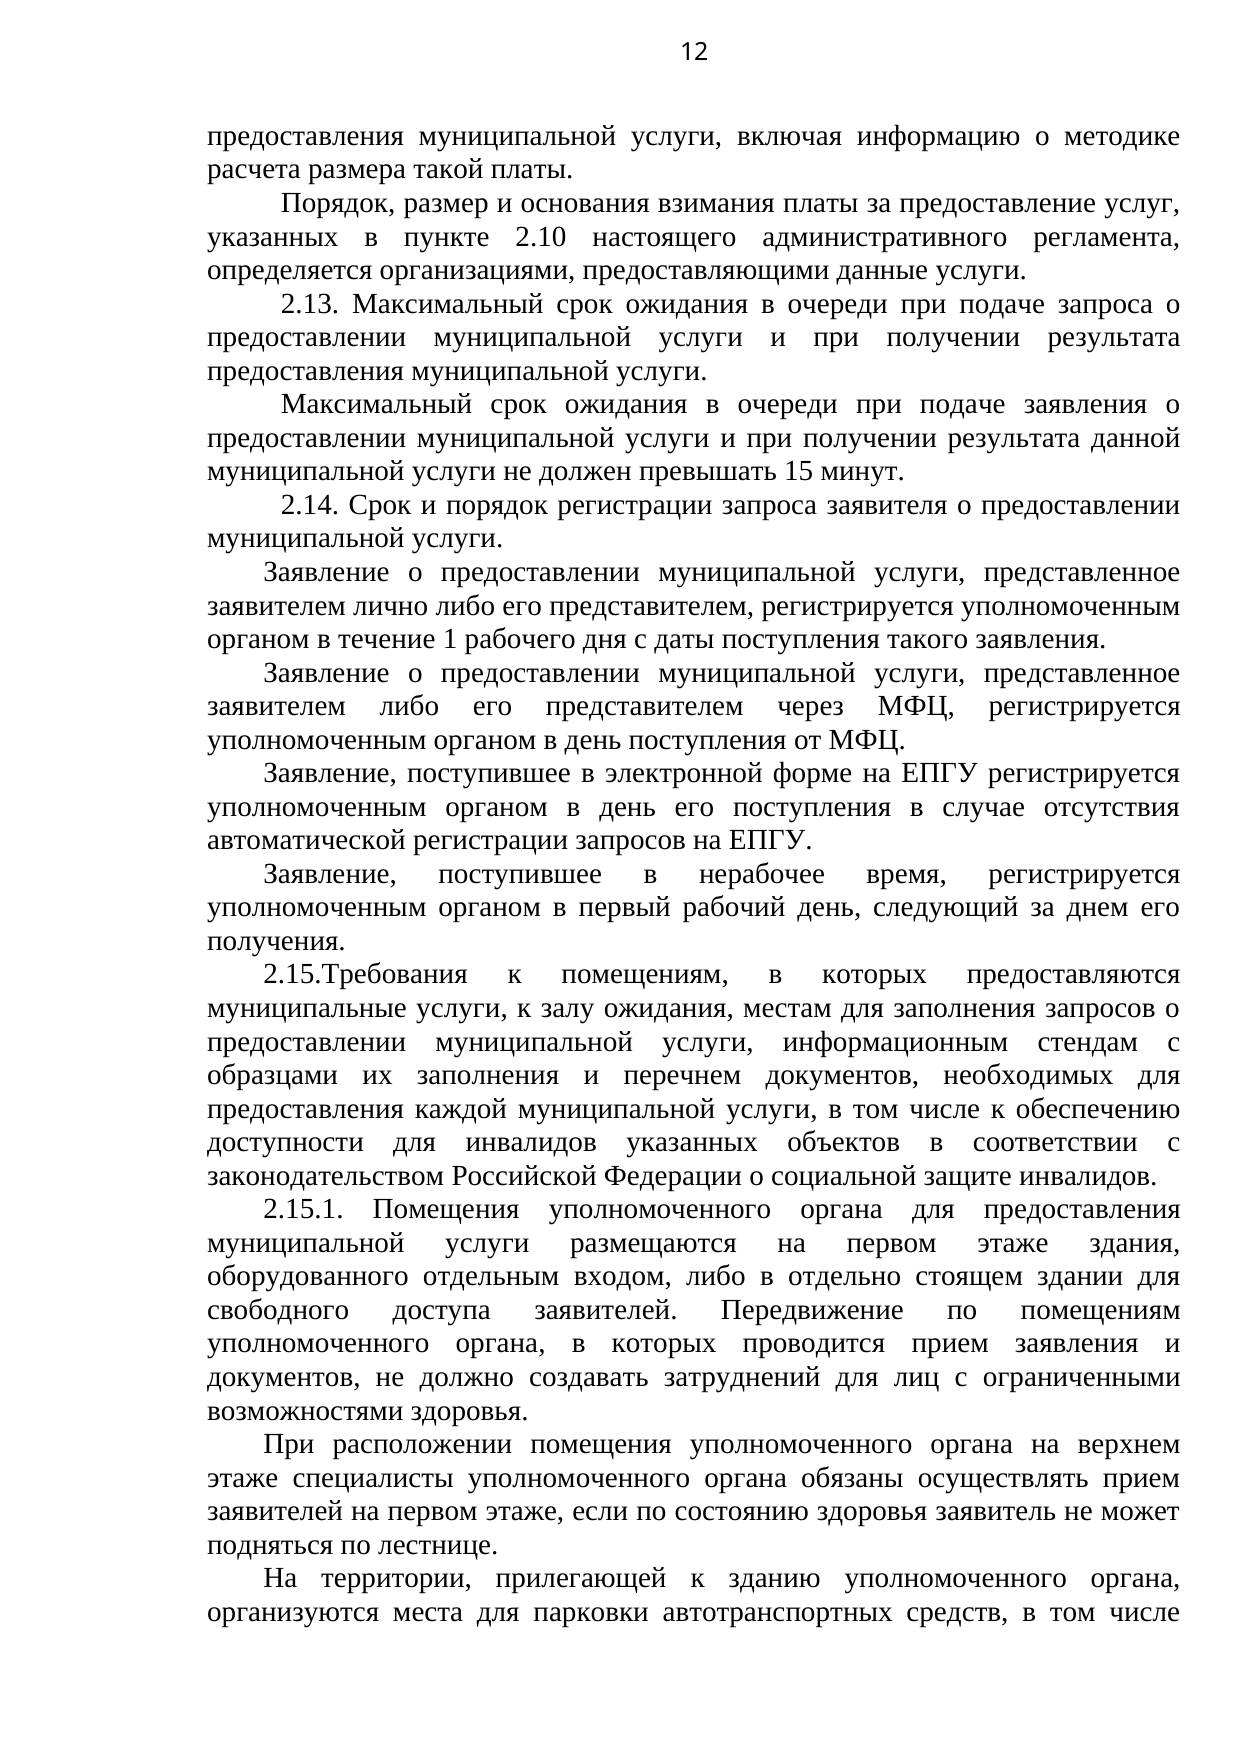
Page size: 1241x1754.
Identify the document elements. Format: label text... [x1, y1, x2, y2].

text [207, 1560, 1181, 1627]
text Заявление, поступившее в нерабочее время, регистрируется уполномоченным органом в первый рабочий день, следующий за днем его получения. [207, 856, 1181, 957]
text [207, 118, 1181, 185]
text 2.14. Срок и порядок регистрации запроса заявителя о предоставлении муниципальной услуги. [207, 487, 1181, 554]
text Порядок, размер и основания взимания платы за предоставление услуг, указанных в пункте 2.10 настоящего административного регламента, определяется организациями, предоставляющими данные услуги. [207, 185, 1181, 286]
text Максимальный срок ожидания в очереди при подаче заявления о предоставлении муниципальной услуги и при получении результата данной муниципальной услуги не должен превышать 15 минут. [207, 386, 1181, 487]
text Заявление о предоставлении муниципальной услуги, представленное заявителем лично либо его представителем, регистрируется уполномоченным органом в течение 1 рабочего дня с даты поступления такого заявления. [207, 554, 1181, 655]
text 2.15.Требования к помещениям, в которых предоставляются муниципальные услуги, к залу ожидания, местам для заполнения запросов о предоставлении муниципальной услуги, информационным стендам с образцами их заполнения и перечнем документов, необходимых для предоставления каждой муниципальной услуги, в том числе к обеспечению доступности для инвалидов указанных объектов в соответствии с законодательством Российской Федерации о социальной защите инвалидов. [207, 957, 1181, 1191]
text 2.15.1. Помещения уполномоченного органа для предоставления муниципальной услуги размещаются на первом этаже здания, оборудованного отдельным входом, либо в отдельно стоящем здании для свободного доступа заявителей. Передвижение по помещениям уполномоченного органа, в которых проводится прием заявления и документов, не должно создавать затруднений для лиц с ограниченными возможностями здоровья. [207, 1191, 1181, 1426]
text Заявление о предоставлении муниципальной услуги, представленное заявителем либо его представителем через МФЦ, регистрируется уполномоченным органом в день поступления от МФЦ. [207, 655, 1181, 755]
text При расположении помещения уполномоченного органа на верхнем этаже специалисты уполномоченного органа обязаны осуществлять прием заявителей на первом этаже, если по состоянию здоровья заявитель не может подняться по лестнице. [207, 1426, 1181, 1560]
text 2.13. Максимальный срок ожидания в очереди при подаче запроса о предоставлении муниципальной услуги и при получении результата предоставления муниципальной услуги. [207, 286, 1181, 386]
text Заявление, поступившее в электронной форме на ЕПГУ регистрируется уполномоченным органом в день его поступления в случае отсутствия автоматической регистрации запросов на ЕПГУ. [207, 755, 1181, 856]
